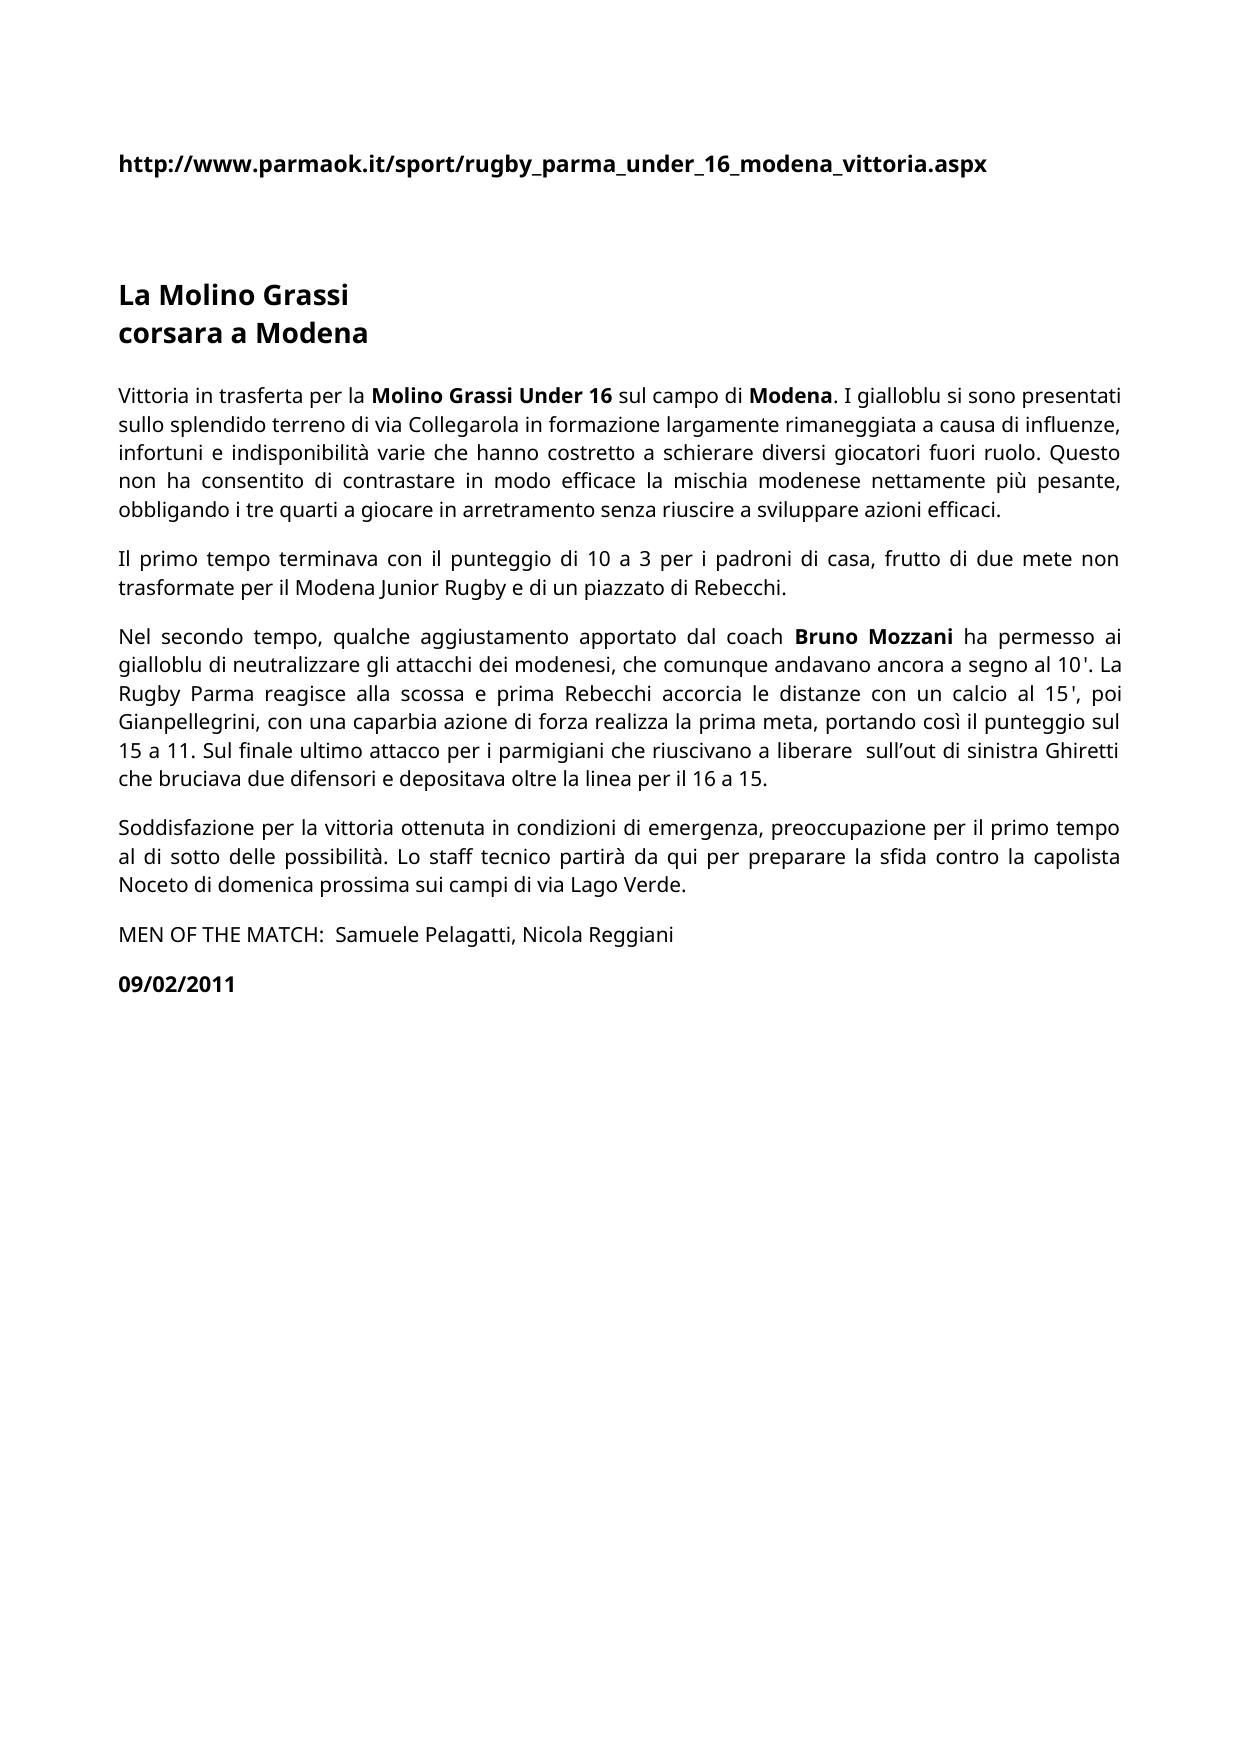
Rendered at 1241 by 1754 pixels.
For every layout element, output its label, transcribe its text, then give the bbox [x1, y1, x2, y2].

text MEN OF THE MATCH: Samuele Pelagatti, Nicola Reggiani [118, 920, 1122, 948]
text http://www.parmaok.it/sport/rugby_parma_under_16_modena_vittoria.aspx [118, 148, 1122, 179]
text Soddisfazione per la vittoria ottenuta in condizioni di emergenza, preoccupazione per il primo tempo al di sotto delle possibilità. Lo staff tecnico partirà da qui per preparare la sfida contro la capolista Noceto di domenica prossima sui campi di via Lago Verde. [118, 813, 1122, 899]
text Nel secondo tempo, qualche aggiustamento apportato dal coach Bruno Mozzani ha permesso ai gialloblu di neutralizzare gli attacchi dei modenesi, che comunque andavano ancora a segno al 10'. La Rugby Parma reagisce alla scossa e prima Rebecchi accorcia le distanze con un calcio al 15', poi Gianpellegrini, con una caparbia azione di forza realizza la prima meta, portando così il punteggio sul 15 a 11. Sul finale ultimo attacco per i parmigiani che riuscivano a liberare sull’out di sinistra Ghiretti che bruciava due difensori e depositava oltre la linea per il 16 a 15. [118, 622, 1122, 793]
text La Molino Grassi corsara a Modena [118, 276, 1122, 352]
text 09/02/2011 [118, 969, 1122, 999]
text Il primo tempo terminava con il punteggio di 10 a 3 per i padroni di casa, frutto di due mete non trasformate per il Modena Junior Rugby e di un piazzato di Rebecchi. [118, 544, 1122, 601]
text Vittoria in trasferta per la Molino Grassi Under 16 sul campo di Modena. I gialloblu si sono presentati sullo splendido terreno di via Collegarola in formazione largamente rimaneggiata a causa di influenze, infortuni e indisponibilità varie che hanno costretto a schierare diversi giocatori fuori ruolo. Questo non ha consentito di contrastare in modo efficace la mischia modenese nettamente più pesante, obbligando i tre quarti a giocare in arretramento senza riuscire a sviluppare azioni efficaci. [118, 381, 1122, 523]
